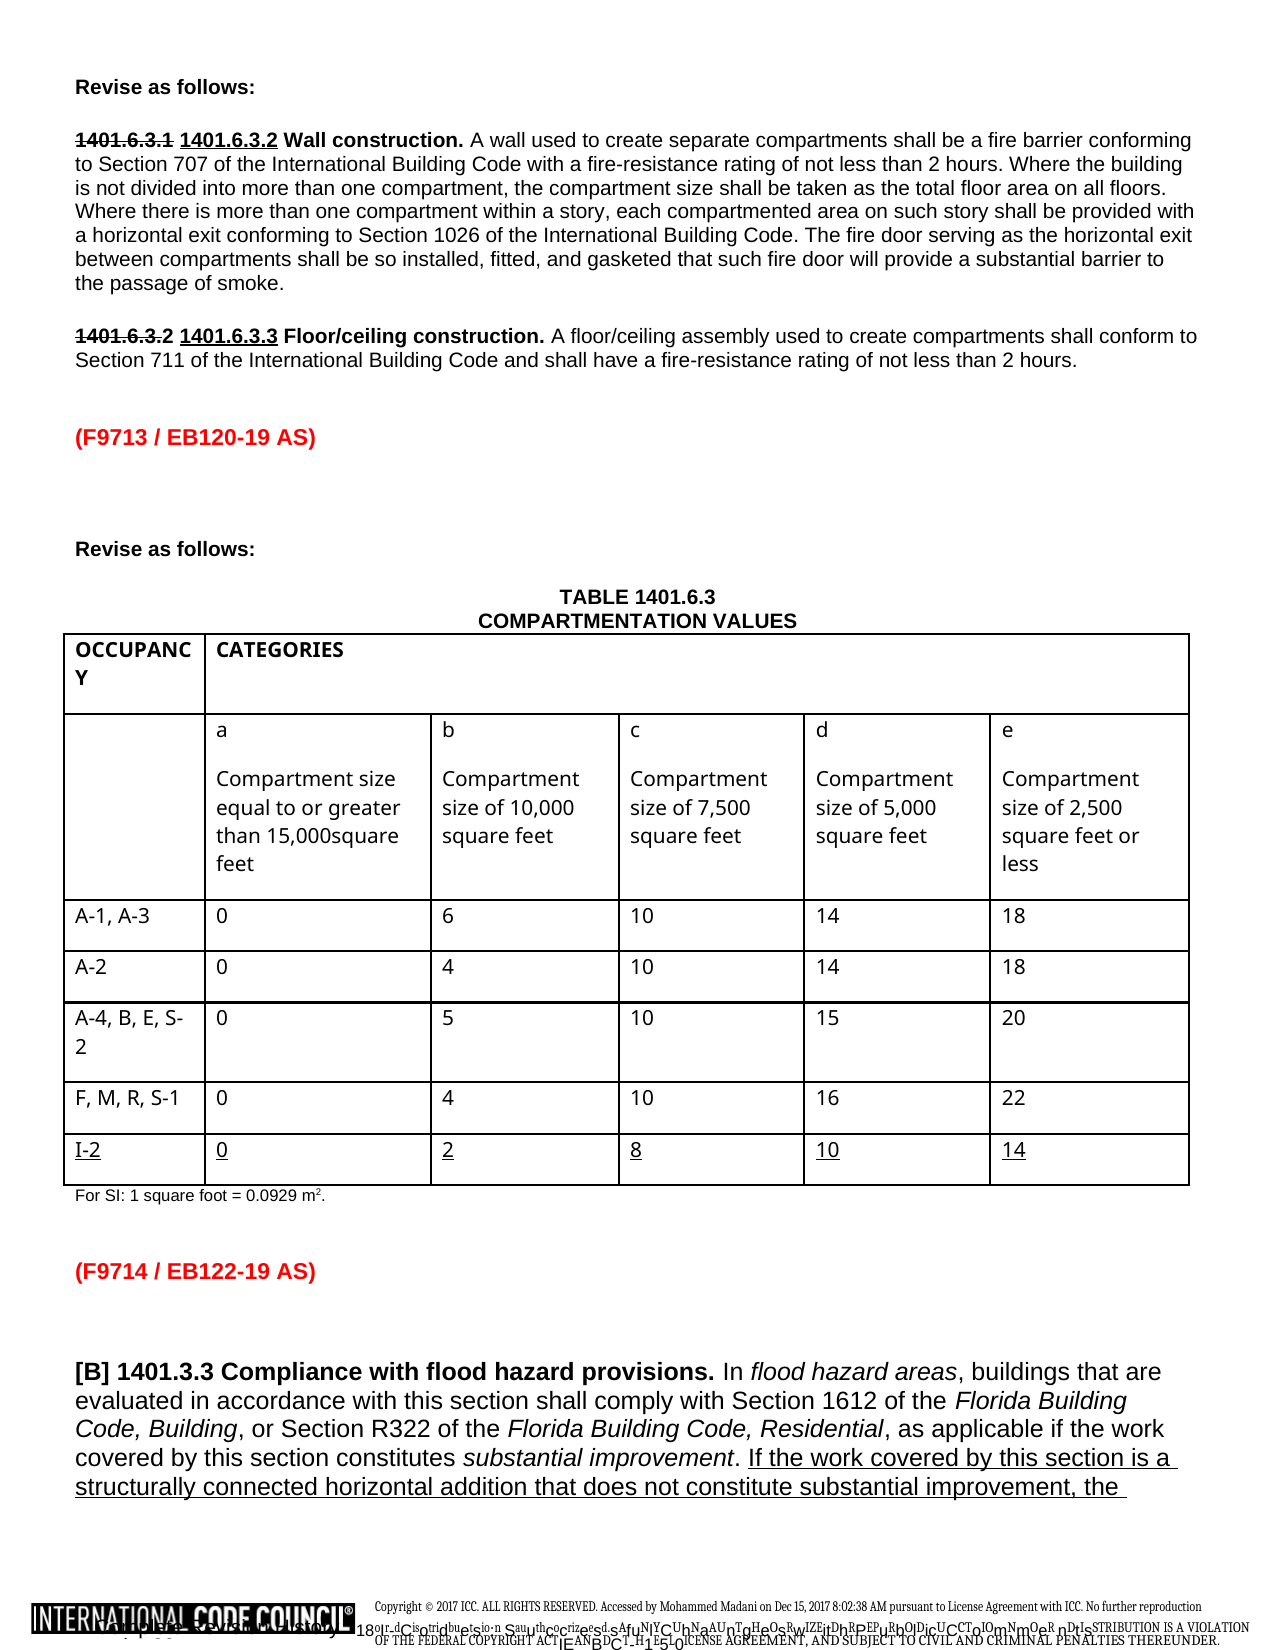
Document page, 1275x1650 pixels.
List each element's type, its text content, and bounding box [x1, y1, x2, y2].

picture [260, 1624, 265, 1634]
table_cell 10 [620, 901, 803, 950]
text 1401.6.3.2 1401.6.3.3 Floor/ceiling construction. A floor/ceiling assembly used to create compartments shall conform to Section 711 of the International Building Code and shall have a fire-resistance rating of not less than 2 hours. [75, 323, 1200, 371]
table_cell 10 [620, 952, 803, 1001]
table_cell 20 [991, 1004, 1188, 1081]
table_cell A-2 [65, 952, 204, 1001]
text Revise as follows: [75, 537, 1200, 561]
table_cell 4 [432, 952, 618, 1001]
table_cell 10 [805, 1135, 989, 1184]
picture [325, 1624, 333, 1634]
table_cell I-2 [65, 1135, 204, 1184]
text COMPARTMENTATION VALUES [75, 609, 1200, 633]
table_cell 18 [991, 952, 1188, 1001]
table_cell d Compartment size of 5,000 square feet [805, 715, 989, 899]
table_cell 0 [206, 1135, 430, 1184]
table_header CATEGORIES [206, 635, 1188, 713]
text (F9714 / EB122-19 AS) [75, 1258, 1159, 1284]
table_cell F, M, R, S-1 [65, 1083, 204, 1133]
table_cell 15 [805, 1004, 989, 1081]
table_cell 22 [991, 1083, 1188, 1133]
picture [141, 1624, 147, 1633]
table_cell 8 [620, 1135, 803, 1184]
table_cell 0 [206, 1004, 430, 1081]
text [75, 1357, 1200, 1501]
table_cell c Compartment size of 7,500 square feet [620, 715, 803, 899]
table_cell [65, 715, 204, 899]
table_cell 14 [805, 901, 989, 950]
text TABLE 1401.6.3 [75, 585, 1200, 609]
picture [124, 1624, 129, 1634]
text Revise as follows: [75, 75, 1200, 99]
table_cell 0 [206, 901, 430, 950]
table_cell e Compartment size of 2,500 square feet or less [991, 715, 1188, 899]
table_cell 4 [432, 1083, 618, 1133]
table_cell 6 [432, 901, 618, 950]
picture [313, 1624, 319, 1633]
text For SI: 1 square foot = 0.0929 m2. [75, 1186, 1200, 1205]
table_cell b Compartment size of 10,000 square feet [432, 715, 618, 899]
table_cell 18 [991, 901, 1188, 950]
table_cell 2 [432, 1135, 618, 1184]
table_cell 5 [432, 1004, 618, 1081]
picture [193, 1621, 201, 1627]
table_cell 14 [805, 952, 989, 1001]
table_cell 10 [620, 1004, 803, 1081]
table_cell 14 [991, 1135, 1188, 1184]
picture [278, 1627, 285, 1634]
picture [248, 1624, 254, 1633]
text (F9713 / EB120-19 AS) [75, 424, 1159, 451]
table_header OCCUPANCY [65, 635, 204, 713]
text 1401.6.3.1 1401.6.3.2 Wall construction. A wall used to create separate compartments shall be a fire barrier conforming to Section 707 of the International Building Code with a fire-resistance rating of not less than 2 hours. Where the building is not divided into more than one compartment, the compartment size shall be taken as the total floor area on all floors. Where there is more than one compartment within a story, each compartmented area on such story shall be provided with a horizontal exit conforming to Section 1026 of the International Building Code. The fire door serving as the horizontal exit between compartments shall be so installed, fitted, and gasketed that such fire door will provide a substantial barrier to the passage of smoke. [75, 127, 1200, 295]
table_cell 0 [206, 952, 430, 1001]
table_cell 0 [206, 1083, 430, 1133]
table_cell A-1, A-3 [65, 901, 204, 950]
table_cell A-4, B, E, S-2 [65, 1004, 204, 1081]
table_cell 10 [620, 1083, 803, 1133]
table_cell a Compartment size equal to or greater than 15,000square feet [206, 715, 430, 899]
picture [31, 1603, 356, 1634]
picture [112, 1624, 118, 1633]
table_cell 16 [805, 1083, 989, 1133]
picture [193, 1628, 201, 1634]
